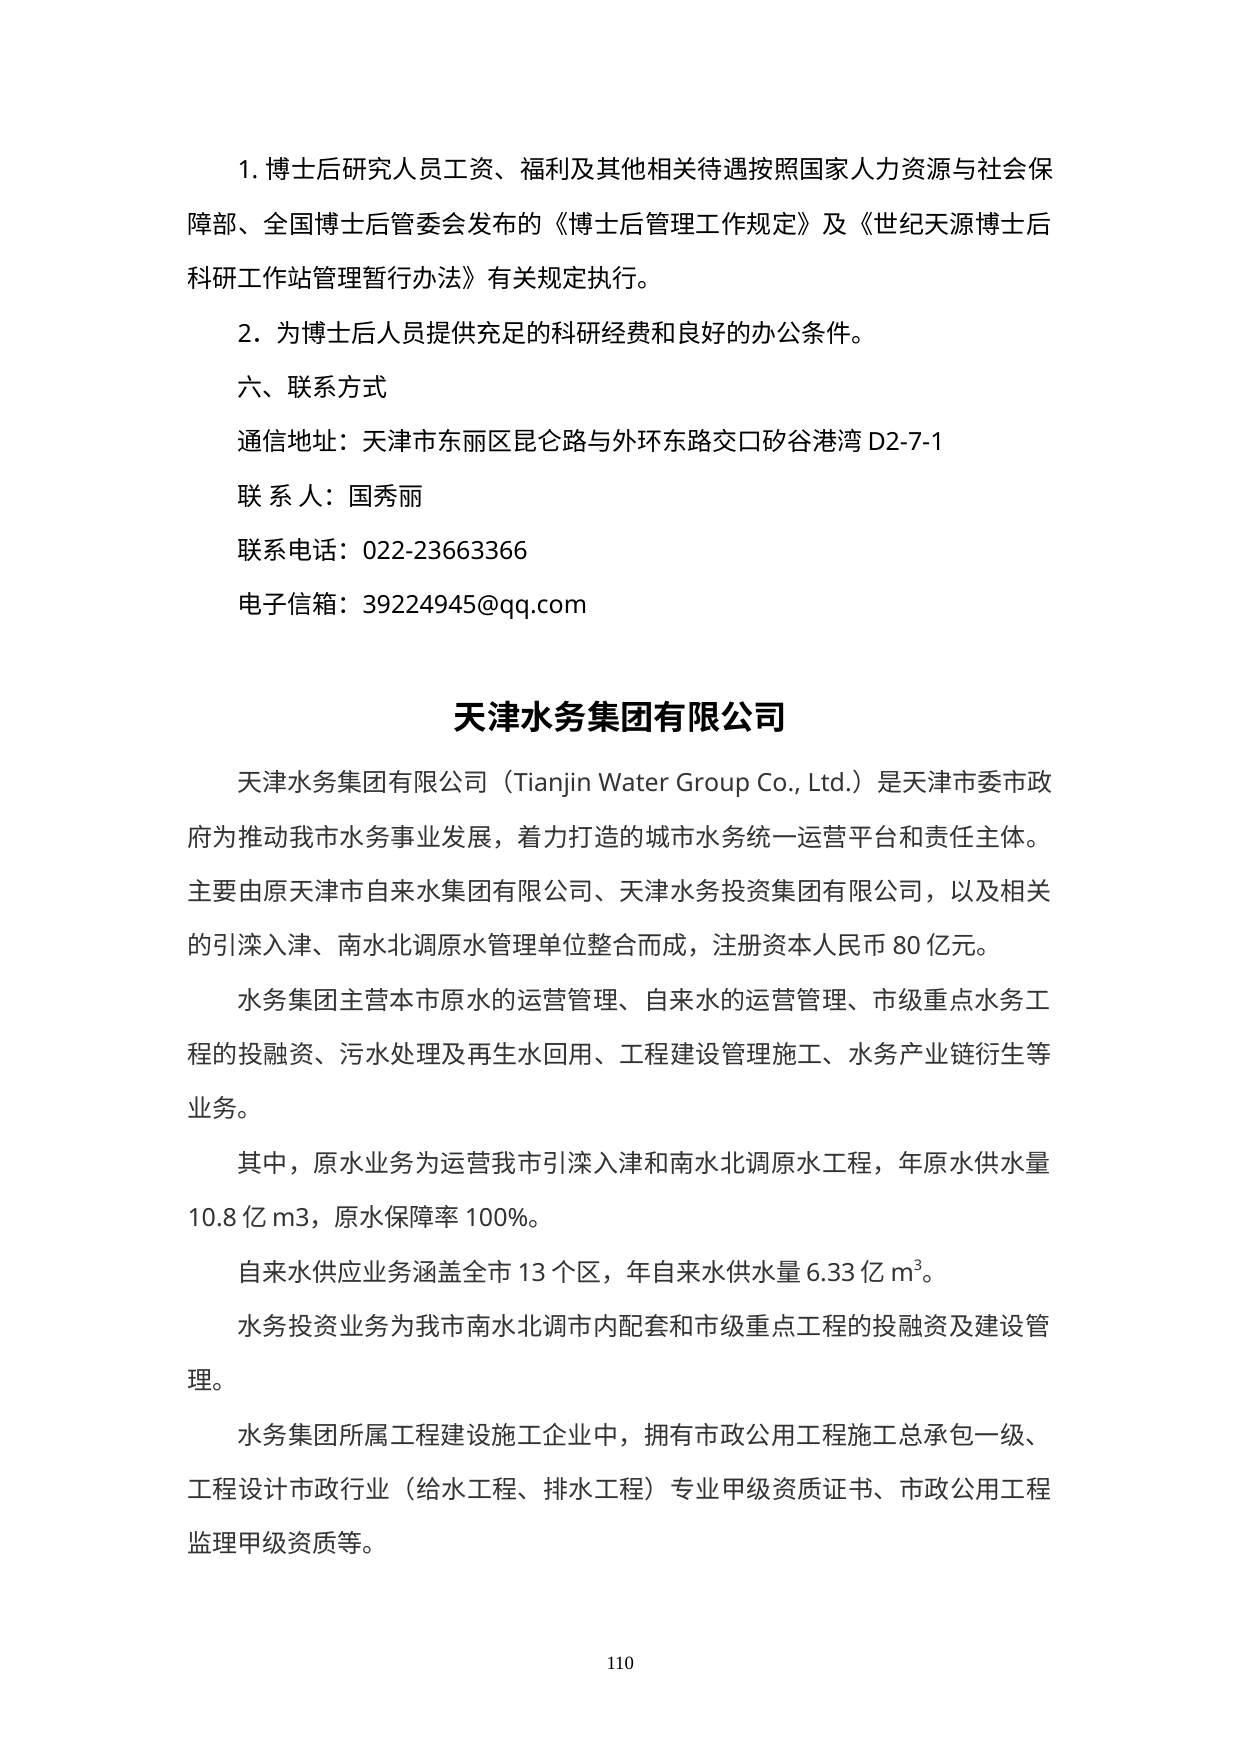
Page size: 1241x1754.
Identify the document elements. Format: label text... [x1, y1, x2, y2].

text 自来水供应业务涵盖全市13个区，年自来水供水量6.33亿m3。 [187, 1252, 1053, 1288]
text 天津水务集团有限公司（Tianjin Water Group Co., Ltd.）是天津市委市政府为推动我市水务事业发展，着力打造的城市水务统一运营平台和责任主体。主要由原天津市自来水集团有限公司、天津水务投资集团有限公司，以及相关的引滦入津、南水北调原水管理单位整合而成，注册资本人民币80亿元。 [187, 763, 1053, 962]
text 联系电话：022-23663366 [187, 531, 1053, 567]
text 其中，原水业务为运营我市引滦入津和南水北调原水工程，年原水供水量10.8亿m3，原水保障率100%。 [187, 1143, 1053, 1234]
text 水务投资业务为我市南水北调市内配套和市级重点工程的投融资及建设管理。 [187, 1306, 1053, 1397]
text 1. 博士后研究人员工资、福利及其他相关待遇按照国家人力资源与社会保障部、全国博士后管委会发布的《博士后管理工作规定》及《世纪天源博士后科研工作站管理暂行办法》有关规定执行。 [187, 150, 1053, 295]
text 水务集团所属工程建设施工企业中，拥有市政公用工程施工总承包一级、工程设计市政行业（给水工程、排水工程）专业甲级资质证书、市政公用工程监理甲级资质等。 [187, 1415, 1053, 1560]
subtitle 天津水务集团有限公司 [187, 690, 1053, 739]
text 水务集团主营本市原水的运营管理、自来水的运营管理、市级重点水务工程的投融资、污水处理及再生水回用、工程建设管理施工、水务产业链衍生等业务。 [187, 980, 1053, 1125]
text 六、联系方式 通信地址：天津市东丽区昆仑路与外环东路交口矽谷港湾D2-7-1 联 系 人：国秀丽 [187, 367, 1053, 512]
text 2．为博士后人员提供充足的科研经费和良好的办公条件。 [187, 313, 1053, 349]
text 电子信箱：39224945@qq.com [187, 585, 1053, 621]
